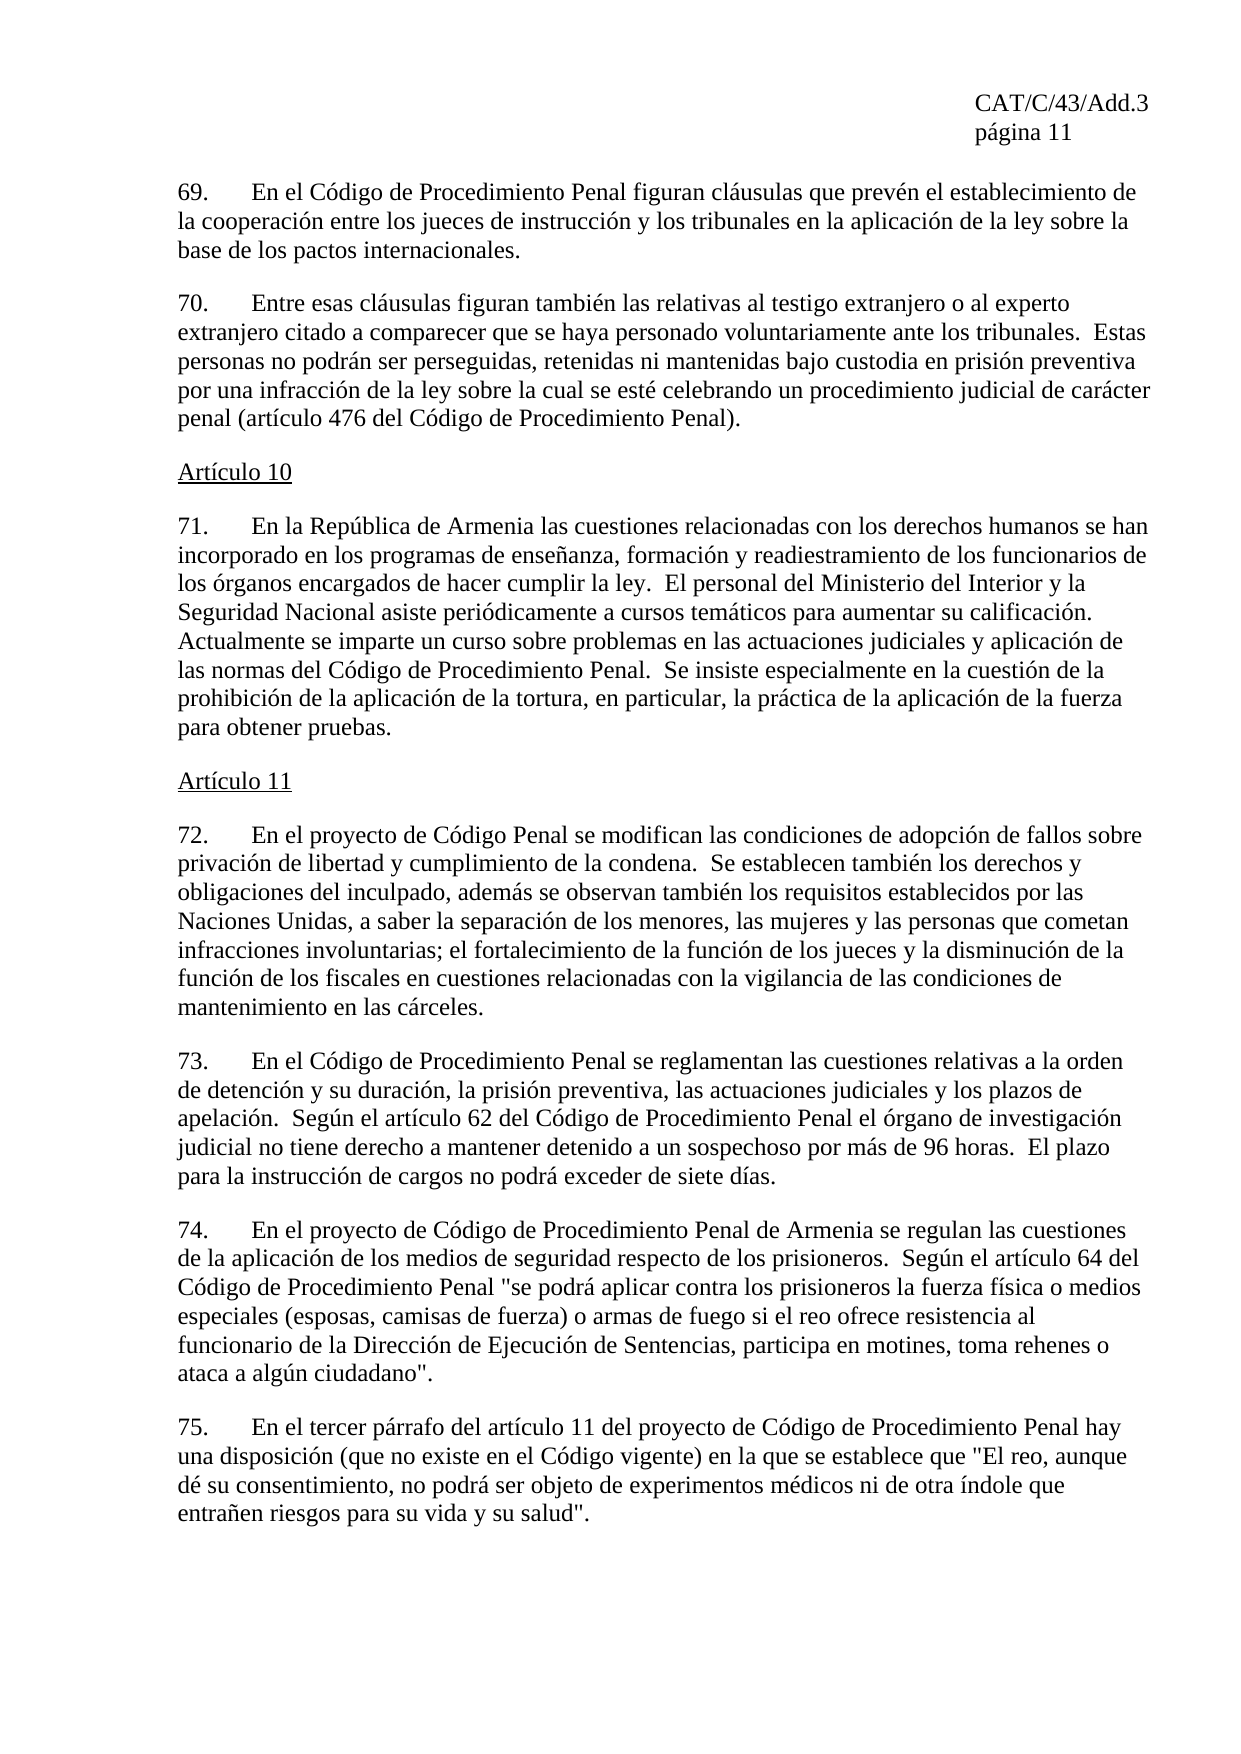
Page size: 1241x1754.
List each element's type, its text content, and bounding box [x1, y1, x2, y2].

text 72. En el proyecto de Código Penal se modifican las condiciones de adopción de fallos sobre privación de libertad y cumplimiento de la condena. Se establecen también los derechos y obligaciones del inculpado, además se observan también los requisitos establecidos por las Naciones Unidas, a saber la separación de los menores, las mujeres y las personas que cometan infracciones involuntarias; el fortalecimiento de la función de los jueces y la disminución de la función de los fiscales en cuestiones relacionadas con la vigilancia de las condiciones de mantenimiento en las cárceles. [177, 820, 1152, 1021]
text 75. En el tercer párrafo del artículo 11 del proyecto de Código de Procedimiento Penal hay una disposición (que no existe en el Código vigente) en la que se establece que "El reo, aunque dé su consentimiento, no podrá ser objeto de experimentos médicos ni de otra índole que entrañen riesgos para su vida y su salud". [177, 1412, 1152, 1527]
text 69. En el Código de Procedimiento Penal figuran cláusulas que prevén el establecimiento de la cooperación entre los jueces de instrucción y los tribunales en la aplicación de la ley sobre la base de los pactos internacionales. [177, 177, 1152, 263]
text 71. En la República de Armenia las cuestiones relacionadas con los derechos humanos se han incorporado en los programas de enseñanza, formación y readiestramiento de los funcionarios de los órganos encargados de hacer cumplir la ley. El personal del Ministerio del Interior y la Seguridad Nacional asiste periódicamente a cursos temáticos para aumentar su calificación. Actualmente se imparte un curso sobre problemas en las actuaciones judiciales y aplicación de las normas del Código de Procedimiento Penal. Se insiste especialmente en la cuestión de la prohibición de la aplicación de la tortura, en particular, la práctica de la aplicación de la fuerza para obtener pruebas. [177, 511, 1152, 741]
text 74. En el proyecto de Código de Procedimiento Penal de Armenia se regulan las cuestiones de la aplicación de los medios de seguridad respecto de los prisioneros. Según el artículo 64 del Código de Procedimiento Penal "se podrá aplicar contra los prisioneros la fuerza física o medios especiales (esposas, camisas de fuerza) o armas de fuego si el reo ofrece resistencia al funcionario de la Dirección de Ejecución de Sentencias, participa en motines, toma rehenes o ataca a algún ciudadano". [177, 1215, 1152, 1387]
text 70. Entre esas cláusulas figuran también las relativas al testigo extranjero o al experto extranjero citado a comparecer que se haya personado voluntariamente ante los tribunales. Estas personas no podrán ser perseguidas, retenidas ni mantenidas bajo custodia en prisión preventiva por una infracción de la ley sobre la cual se esté celebrando un procedimiento judicial de carácter penal (artículo 476 del Código de Procedimiento Penal). [177, 288, 1152, 432]
text Artículo 10 [177, 457, 1152, 486]
text Artículo 11 [177, 766, 1152, 795]
text 73. En el Código de Procedimiento Penal se reglamentan las cuestiones relativas a la orden de detención y su duración, la prisión preventiva, las actuaciones judiciales y los plazos de apelación. Según el artículo 62 del Código de Procedimiento Penal el órgano de investigación judicial no tiene derecho a mantener detenido a un sospechoso por más de 96 horas. El plazo para la instrucción de cargos no podrá exceder de siete días. [177, 1046, 1152, 1190]
